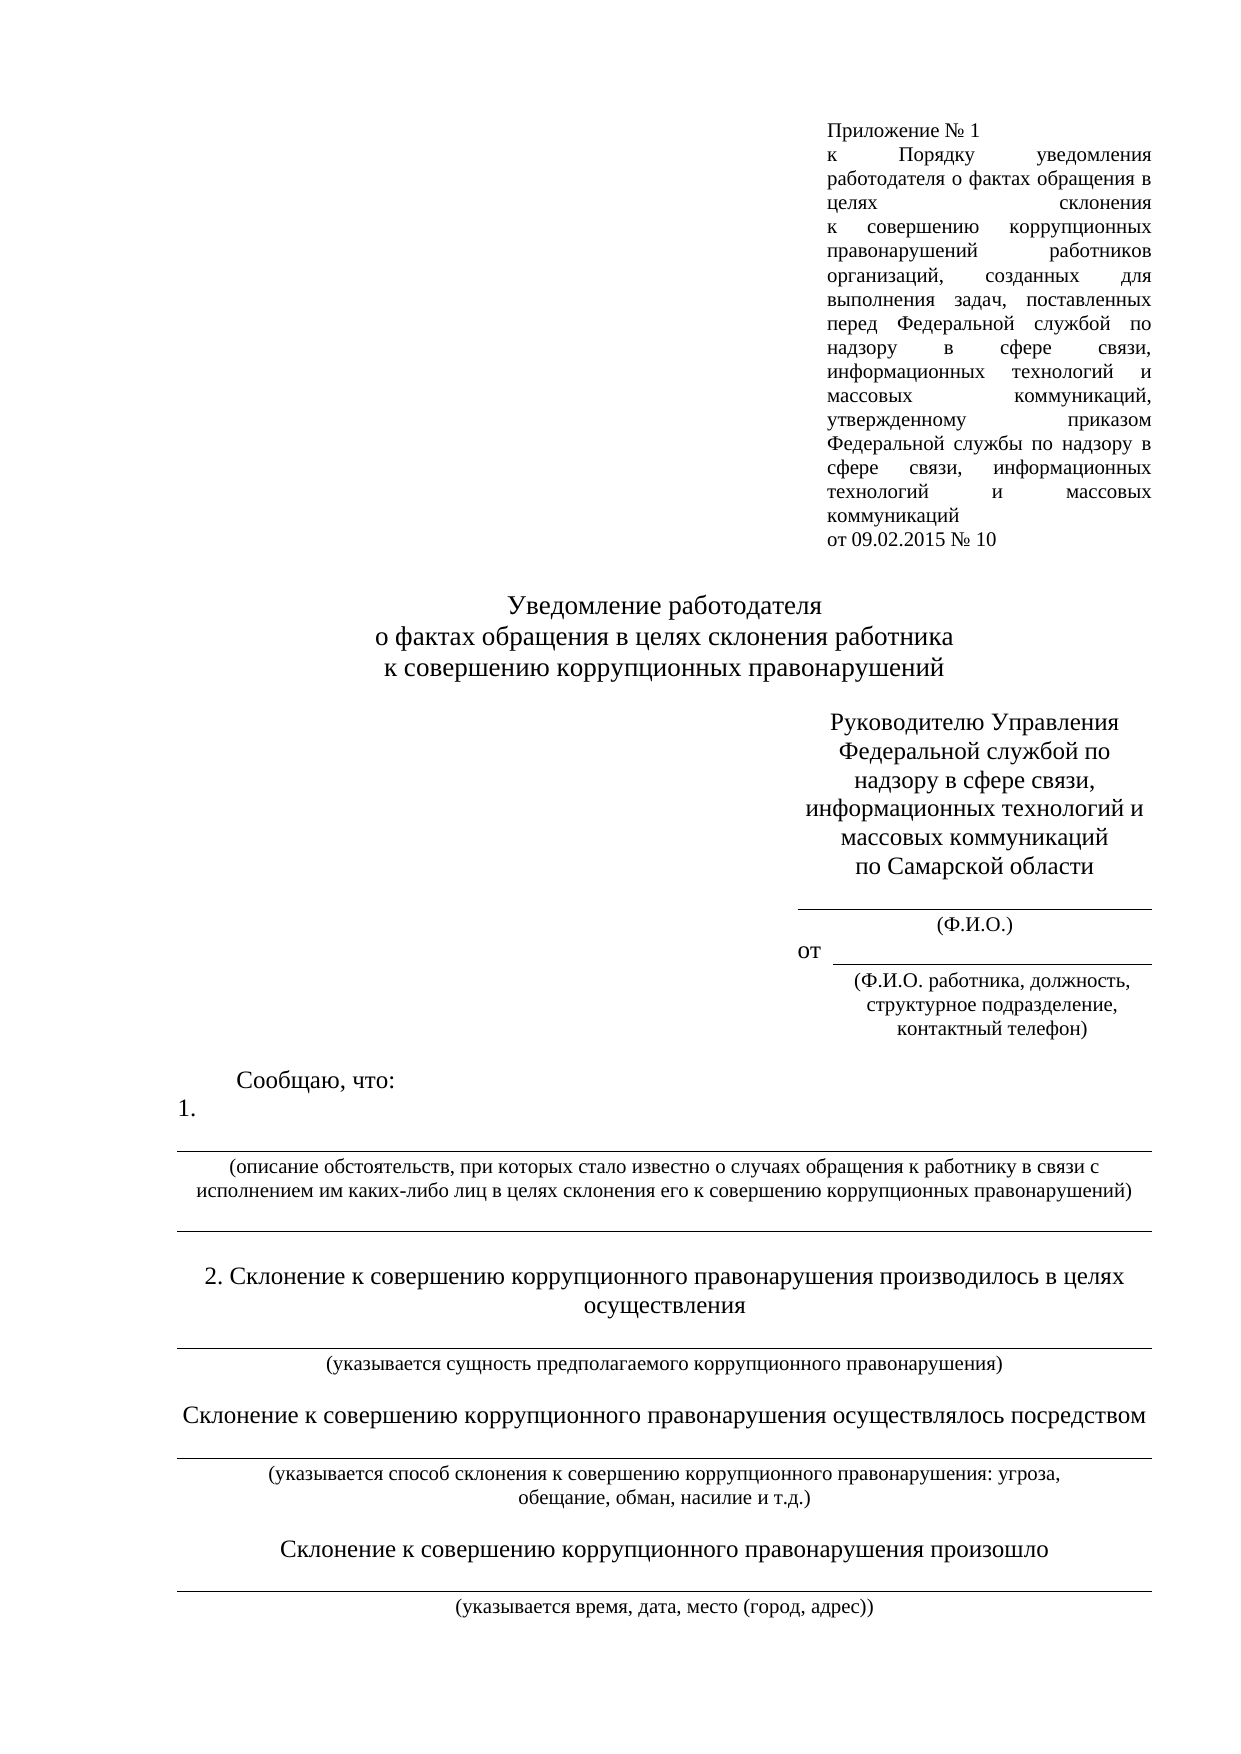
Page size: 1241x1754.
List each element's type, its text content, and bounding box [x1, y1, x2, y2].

text Сообщаю, что: [177, 1065, 1152, 1093]
text по Самарской области [797, 851, 1152, 880]
text от [797, 936, 1152, 964]
text 1. [177, 1093, 1152, 1122]
text Уведомление работодателя о фактах обращения в целях склонения работника к совершению коррупционных правонарушений [177, 589, 1152, 682]
text Склонение к совершению коррупционного правонарушения осуществлялось посредством [177, 1400, 1152, 1429]
text (указывается способ склонения к совершению коррупционного правонарушения: угроза, обещание, обман, насилие и т.д.) [177, 1459, 1152, 1509]
text к Порядку уведомления работодателя о фактах обращения в целях склонения к совершению коррупционных правонарушений работников организаций, созданных для выполнения задач, поставленных перед Федеральной службой по надзору в сфере связи, информационных технологий и массовых коммуникаций, утвержденному приказом Федеральной службы по надзору в сфере связи, информационных технологий и массовых коммуникаций [827, 142, 1152, 527]
text Руководителю Управления Федеральной службой по надзору в сфере связи, информационных технологий и массовых коммуникаций [797, 707, 1152, 851]
text (указывается время, дата, место (город, адрес)) [177, 1592, 1152, 1618]
text Приложение № 1 [827, 118, 1152, 142]
text (описание обстоятельств, при которых стало известно о случаях обращения к работнику в связи с исполнением им каких-либо лиц в целях склонения его к совершению коррупционных правонарушений) [177, 1152, 1152, 1202]
text 2. Склонение к совершению коррупционного правонарушения производилось в целях осуществления [177, 1261, 1152, 1319]
text от 09.02.2015 № 10 [827, 527, 1152, 551]
text (Ф.И.О.) [797, 910, 1152, 936]
text Склонение к совершению коррупционного правонарушения произошло [177, 1534, 1152, 1562]
text (указывается сущность предполагаемого коррупционного правонарушения) [177, 1349, 1152, 1375]
text (Ф.И.О. работника, должность, структурное подразделение, контактный телефон) [833, 965, 1152, 1040]
